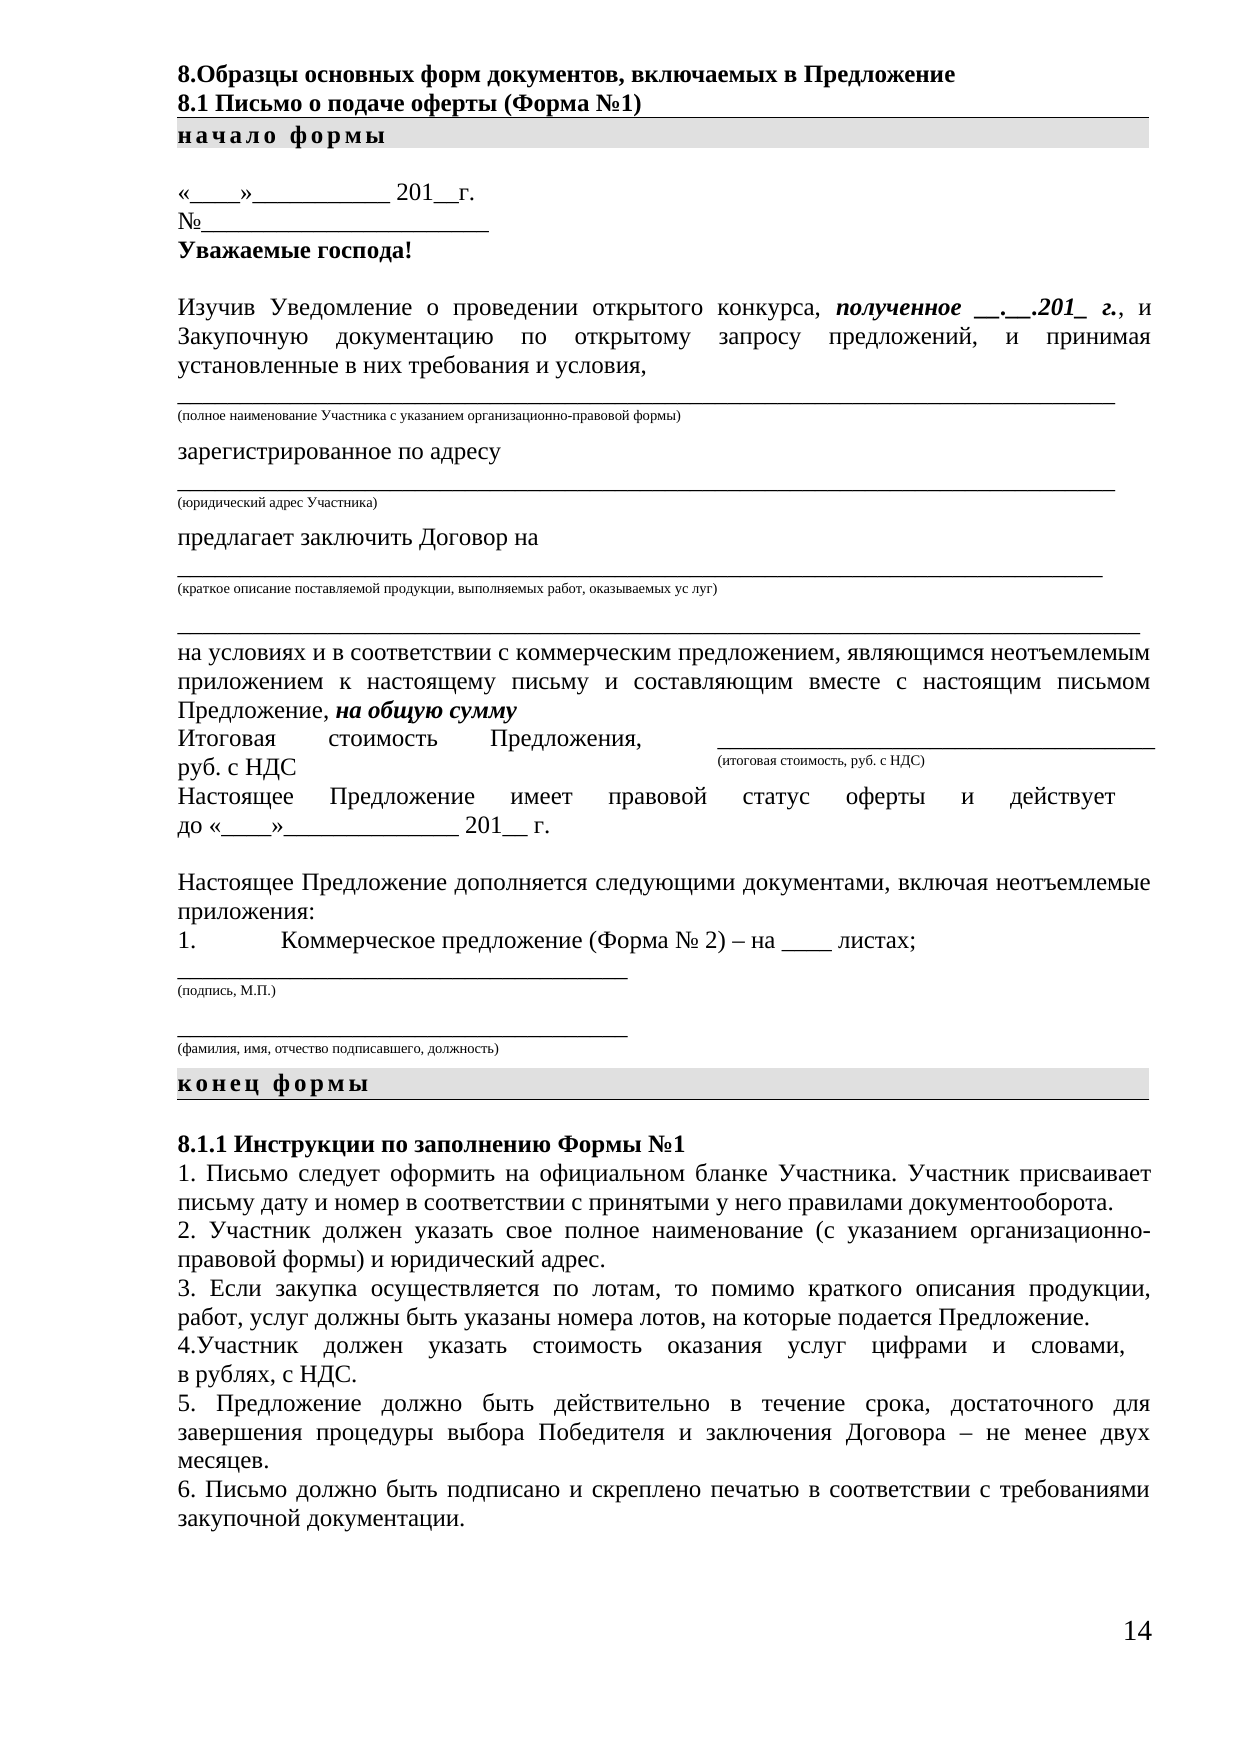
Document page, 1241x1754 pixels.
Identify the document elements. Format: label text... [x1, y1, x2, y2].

text Настоящее Предложение дополняется следующими документами, включая неотъемлемые приложения: [177, 867, 1152, 925]
text 6. Письмо должно быть подписано и скреплено печатью в соответствии с требованиями закупочной документации. [177, 1474, 1152, 1532]
text 2. Участник должен указать свое полное наименование (с указанием организационно-правовой формы) и юридический адрес. [177, 1215, 1152, 1273]
text 8.Образцы основных форм документов, включаемых в Предложение [177, 59, 1152, 88]
text 1. Письмо следует оформить на официальном бланке Участника. Участник присваивает письму дату и номер в соответствии с принятыми у него правилами документооборота. [177, 1158, 1152, 1215]
text 3. Если закупка осуществляется по лотам, то помимо краткого описания продукции, работ, услуг должны быть указаны номера лотов, на которые подается Предложение. [177, 1273, 1152, 1330]
text начало формы [177, 118, 1149, 148]
text 8.1.1 Инструкции по заполнению Формы №1 [177, 1129, 1152, 1158]
text ____________________________________ [177, 1011, 1152, 1040]
text (юридический адрес Участника) [177, 493, 1152, 522]
text ___________________________________________________________________________ [177, 378, 1152, 407]
text (подпись, М.П.) [177, 982, 768, 1011]
list Коммерческое предложение (Форма № 2) – на ____ листах; [177, 925, 1152, 953]
text Изучив Уведомление о проведении открытого конкурса, полученное __.__.201_ г., и Закупочную документацию по открытому запросу предложений, и принимая установленные в них требования и условия, [177, 292, 1152, 378]
text 5. Предложение должно быть действительно в течение срока, достаточного для завершения процедуры выбора Победителя и заключения Договора – не менее двух месяцев. [177, 1388, 1152, 1474]
list 8.1 Письмо о подаче оферты (Форма №1) [177, 88, 1152, 117]
text ___________________________________________________________________________ [177, 465, 1152, 493]
text ____________________________________ [177, 953, 1152, 982]
text «____»___________ 201__г. [177, 177, 606, 206]
text №_______________________ [177, 206, 605, 235]
text _____________________________________________________________________________ [177, 608, 1152, 637]
text 4.Участник должен указать стоимость оказания услуг цифрами и словами, в рублях, с НДС. [177, 1330, 1152, 1388]
text (полное наименование Участника с указанием организационно-правовой формы) [177, 407, 1152, 436]
text (фамилия, имя, отчество подписавшего, должность) [177, 1040, 1152, 1068]
text на условиях и в соответствии с коммерческим предложением, являющимся неотъемлемым приложением к настоящему письму и составляющим вместе с настоящим письмом Предложение, на общую сумму [177, 637, 1152, 723]
table_header ___________________________________ (итоговая стоимость, руб. с НДС) [706, 724, 1181, 781]
text зарегистрированное по адресу [177, 436, 1152, 465]
text Настоящее Предложение имеет правовой статус оферты и действует до «____»______________ 201__ г. [177, 781, 1152, 838]
text (краткое описание поставляемой продукции, выполняемых работ, оказываемых ус луг) [177, 580, 1152, 608]
text конец формы [177, 1068, 1149, 1099]
table_header Итоговая стоимость Предложения, руб. с НДС [166, 724, 706, 781]
text __________________________________________________________________________ [177, 551, 1152, 580]
text предлагает заключить Договор на [177, 522, 1152, 551]
text Уважаемые господа! [177, 235, 1152, 263]
